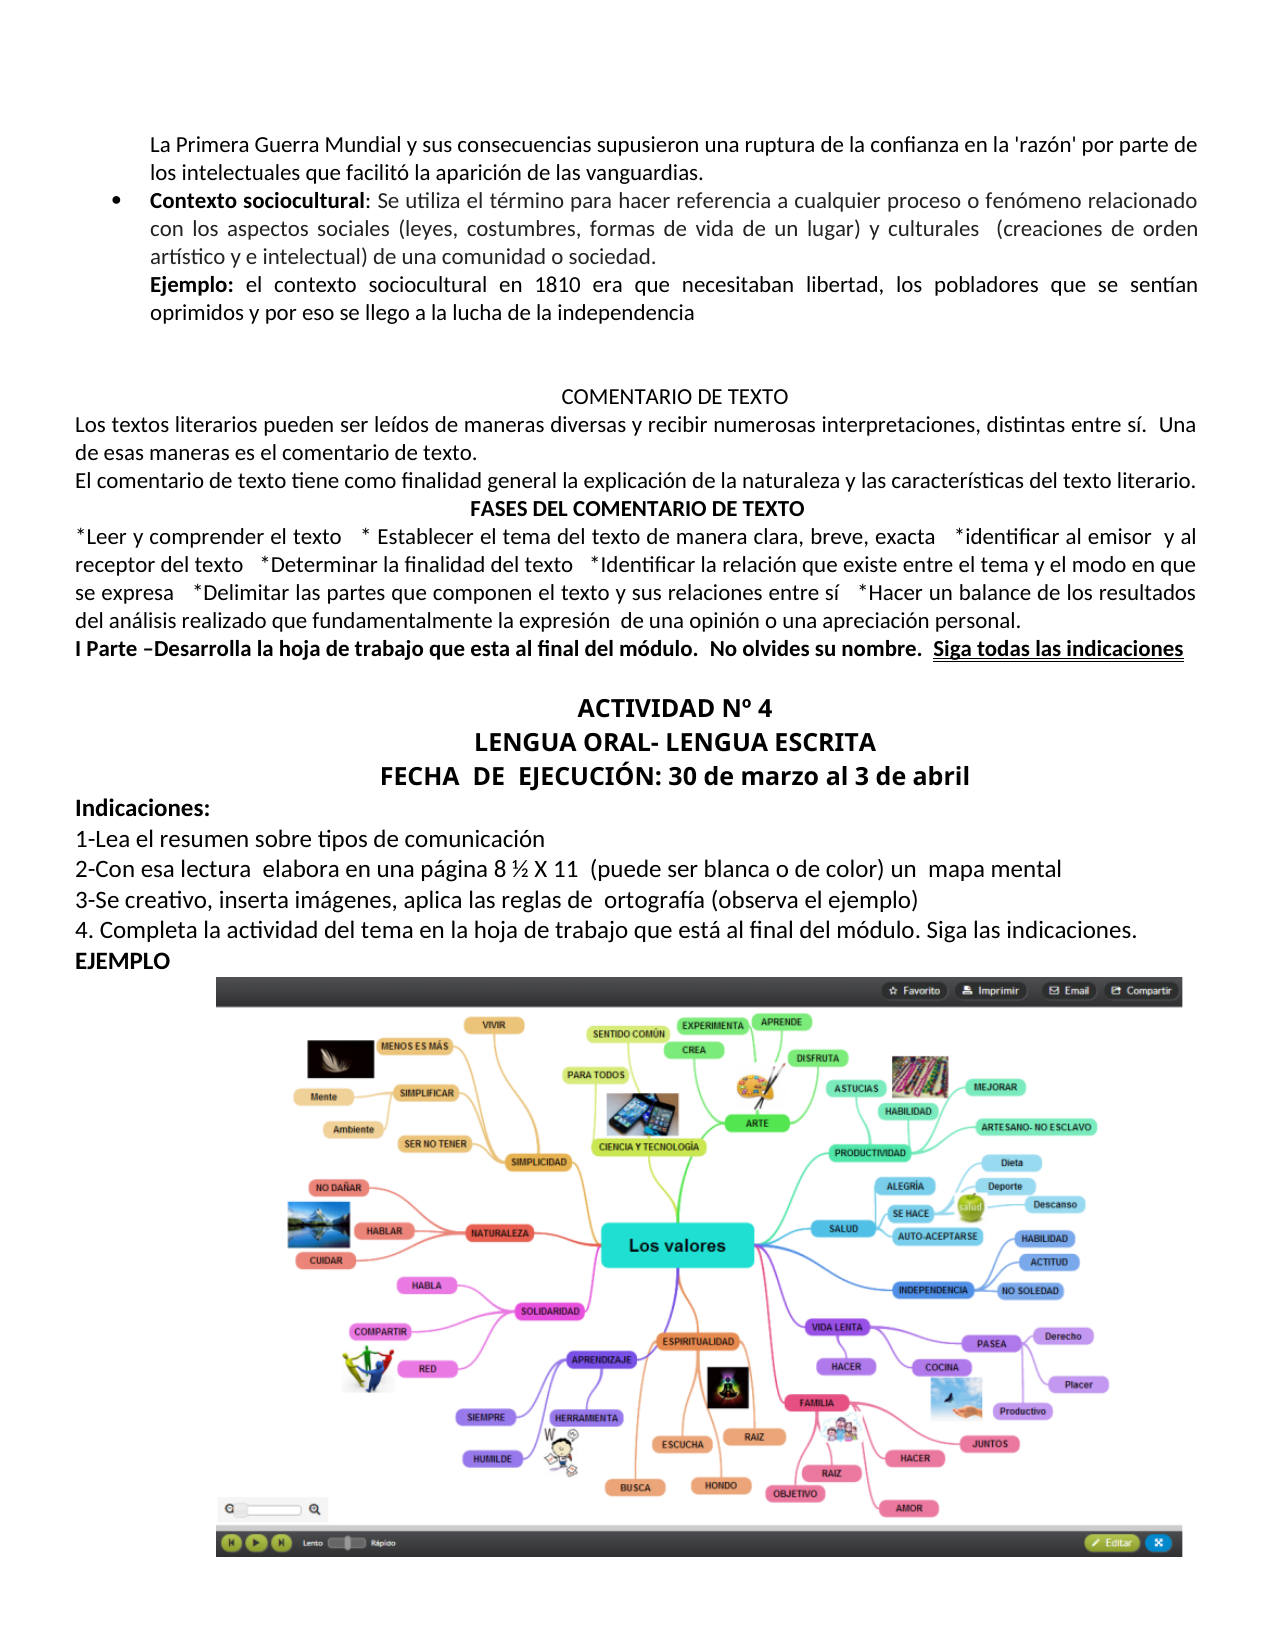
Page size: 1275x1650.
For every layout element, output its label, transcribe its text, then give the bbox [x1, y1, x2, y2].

list 2-Con esa lectura elabora en una página 8 ½ X 11 (puede ser blanca o de color) un mapa mental [75, 853, 1200, 884]
text El comentario de texto tiene como finalidad general la explicación de la naturaleza y las características del texto literario. [75, 466, 1200, 494]
list Contexto sociocultural: Se utiliza el término para hacer referencia a cualquier proceso o fenómeno relacionado con los aspectos sociales (leyes, costumbres, formas de vida de un lugar) y culturales (creaciones de orden artístico y e intelectual) de una comunidad o sociedad. [112, 186, 1200, 270]
list 3-Se creativo, inserta imágenes, aplica las reglas de ortografía (observa el ejemplo) [75, 884, 1200, 914]
text *Leer y comprender el texto * Establecer el tema del texto de manera clara, breve, exacta *identificar al emisor y al receptor del texto *Determinar la finalidad del texto *Identificar la relación que existe entre el tema y el modo en que se expresa *Delimitar las partes que componen el texto y sus relaciones entre sí *Hacer un balance de los resultados del análisis realizado que fundamentalmente la expresión de una opinión o una apreciación personal. [75, 522, 1200, 634]
text Los textos literarios pueden ser leídos de maneras diversas y recibir numerosas interpretaciones, distintas entre sí. Una de esas maneras es el comentario de texto. [75, 410, 1200, 466]
list FECHA DE EJECUCIÓN: 30 de marzo al 3 de abril [150, 758, 1200, 792]
text COMENTARIO DE TEXTO [150, 382, 1200, 410]
text Ejemplo: el contexto sociocultural en 1810 era que necesitaban libertad, los pobladores que se sentían oprimidos y por eso se llego a la lucha de la independencia [150, 270, 1200, 326]
list LENGUA ORAL- LENGUA ESCRITA [150, 724, 1200, 758]
text FASES DEL COMENTARIO DE TEXTO [75, 494, 1200, 522]
picture [216, 977, 1183, 1557]
list Indicaciones: [75, 792, 1200, 823]
list 4. Completa la actividad del tema en la hoja de trabajo que está al final del módulo. Siga las indicaciones. [75, 914, 1200, 945]
text La Primera Guerra Mundial y sus consecuencias supusieron una ruptura de la confianza en la 'razón' por parte de los intelectuales que facilitó la aparición de las vanguardias. [150, 130, 1200, 186]
list 1-Lea el resumen sobre tipos de comunicación [75, 823, 1200, 853]
text I Parte –Desarrolla la hoja de trabajo que esta al final del módulo. No olvides su nombre. Siga todas las indicaciones [75, 634, 1200, 662]
list EJEMPLO [75, 945, 1200, 976]
list ACTIVIDAD Nº 4 [150, 690, 1200, 724]
